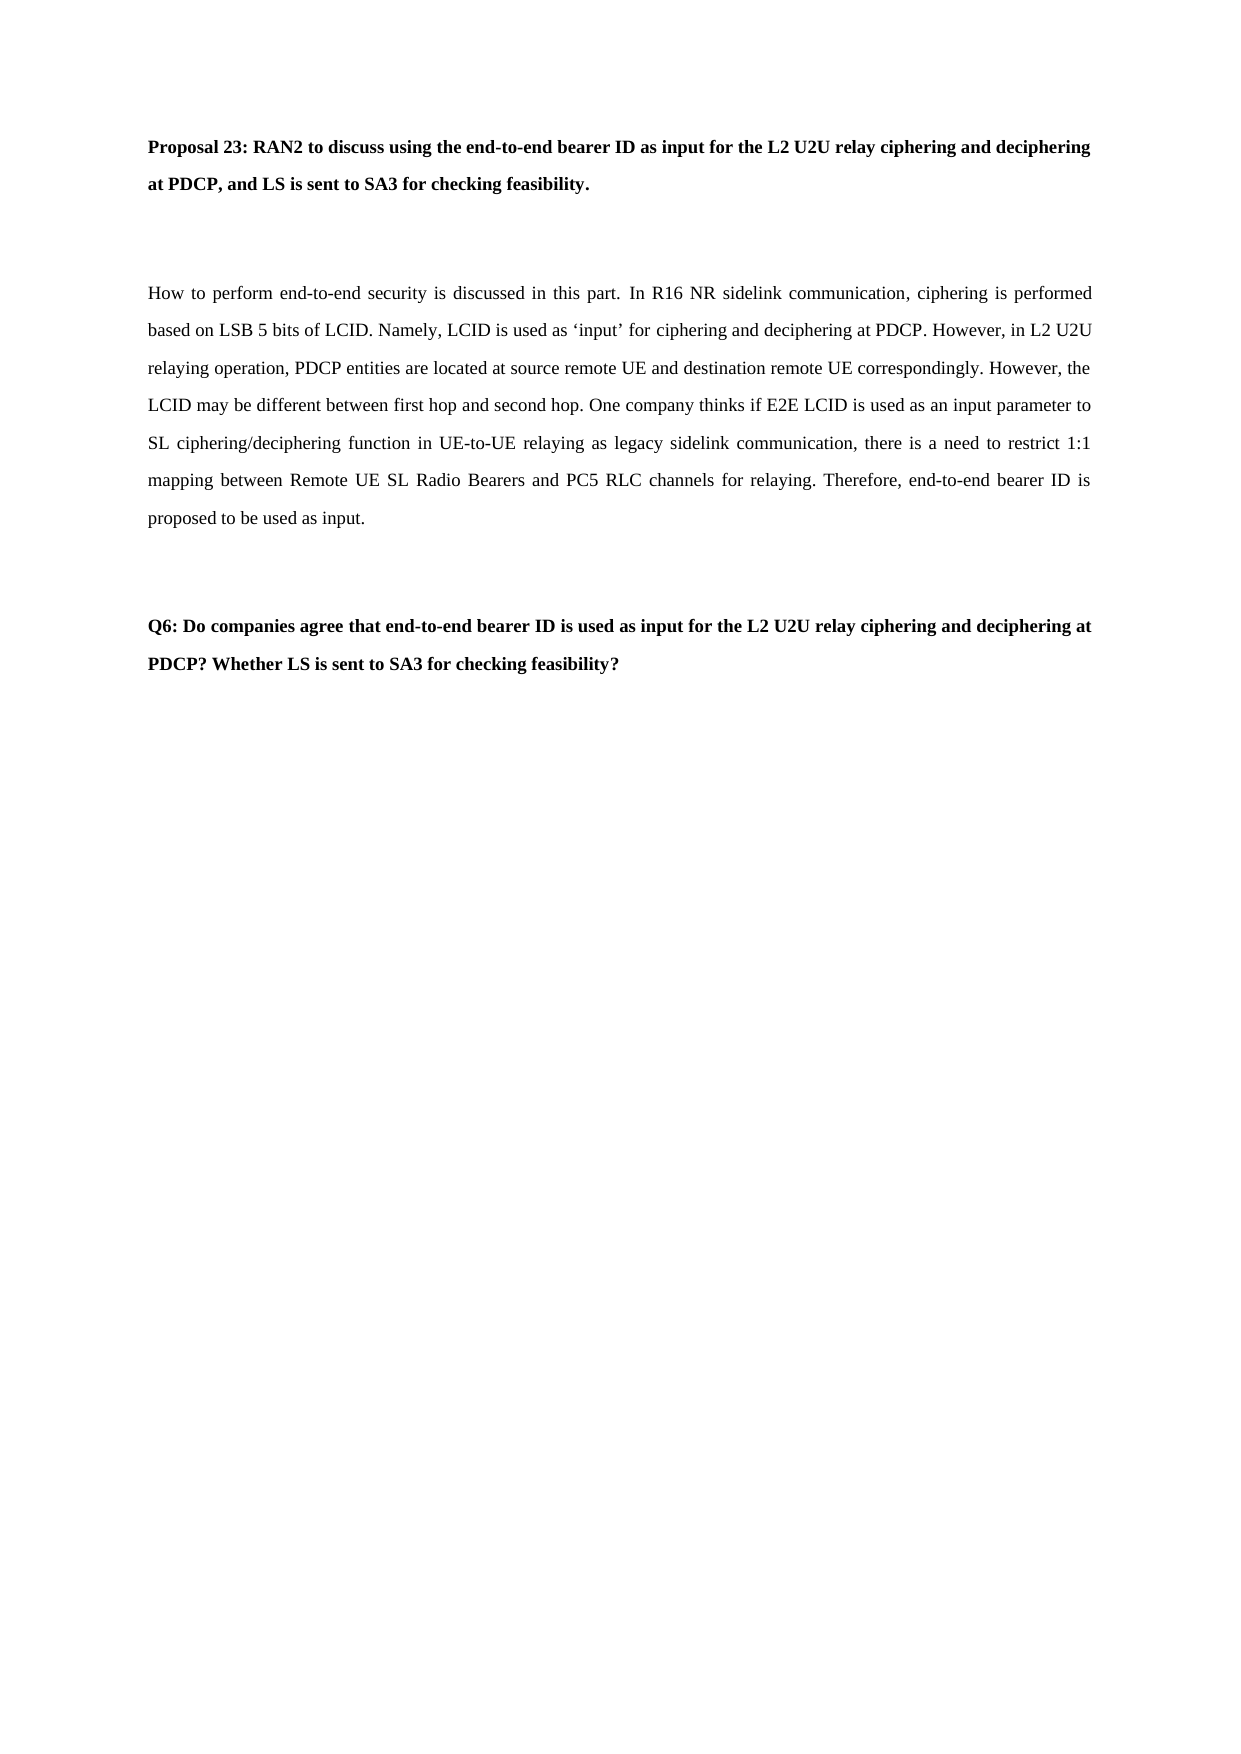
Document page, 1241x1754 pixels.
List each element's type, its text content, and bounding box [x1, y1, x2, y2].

text Q6: Do companies agree that end-to-end bearer ID is used as input for the L2 U2U relay ciphering and deciphering at PDCP? Whether LS is sent to SA3 for checking feasibility? [148, 607, 1092, 682]
text How to perform end-to-end security is discussed in this part. In R16 NR sidelink communication, ciphering is performed based on LSB 5 bits of LCID. Namely, LCID is used as ‘input’ for ciphering and deciphering at PDCP. However, in L2 U2U relaying operation, PDCP entities are located at source remote UE and destination remote UE correspondingly. However, the LCID may be different between first hop and second hop. One company thinks if E2E LCID is used as an input parameter to SL ciphering/deciphering function in UE-to-UE relaying as legacy sidelink communication, there is a need to restrict 1:1 mapping between Remote UE SL Radio Bearers and PC5 RLC channels for relaying. Therefore, end-to-end bearer ID is proposed to be used as input. [148, 274, 1092, 536]
text Proposal 23: RAN2 to discuss using the end-to-end bearer ID as input for the L2 U2U relay ciphering and deciphering at PDCP, and LS is sent to SA3 for checking feasibility. [148, 128, 1092, 203]
